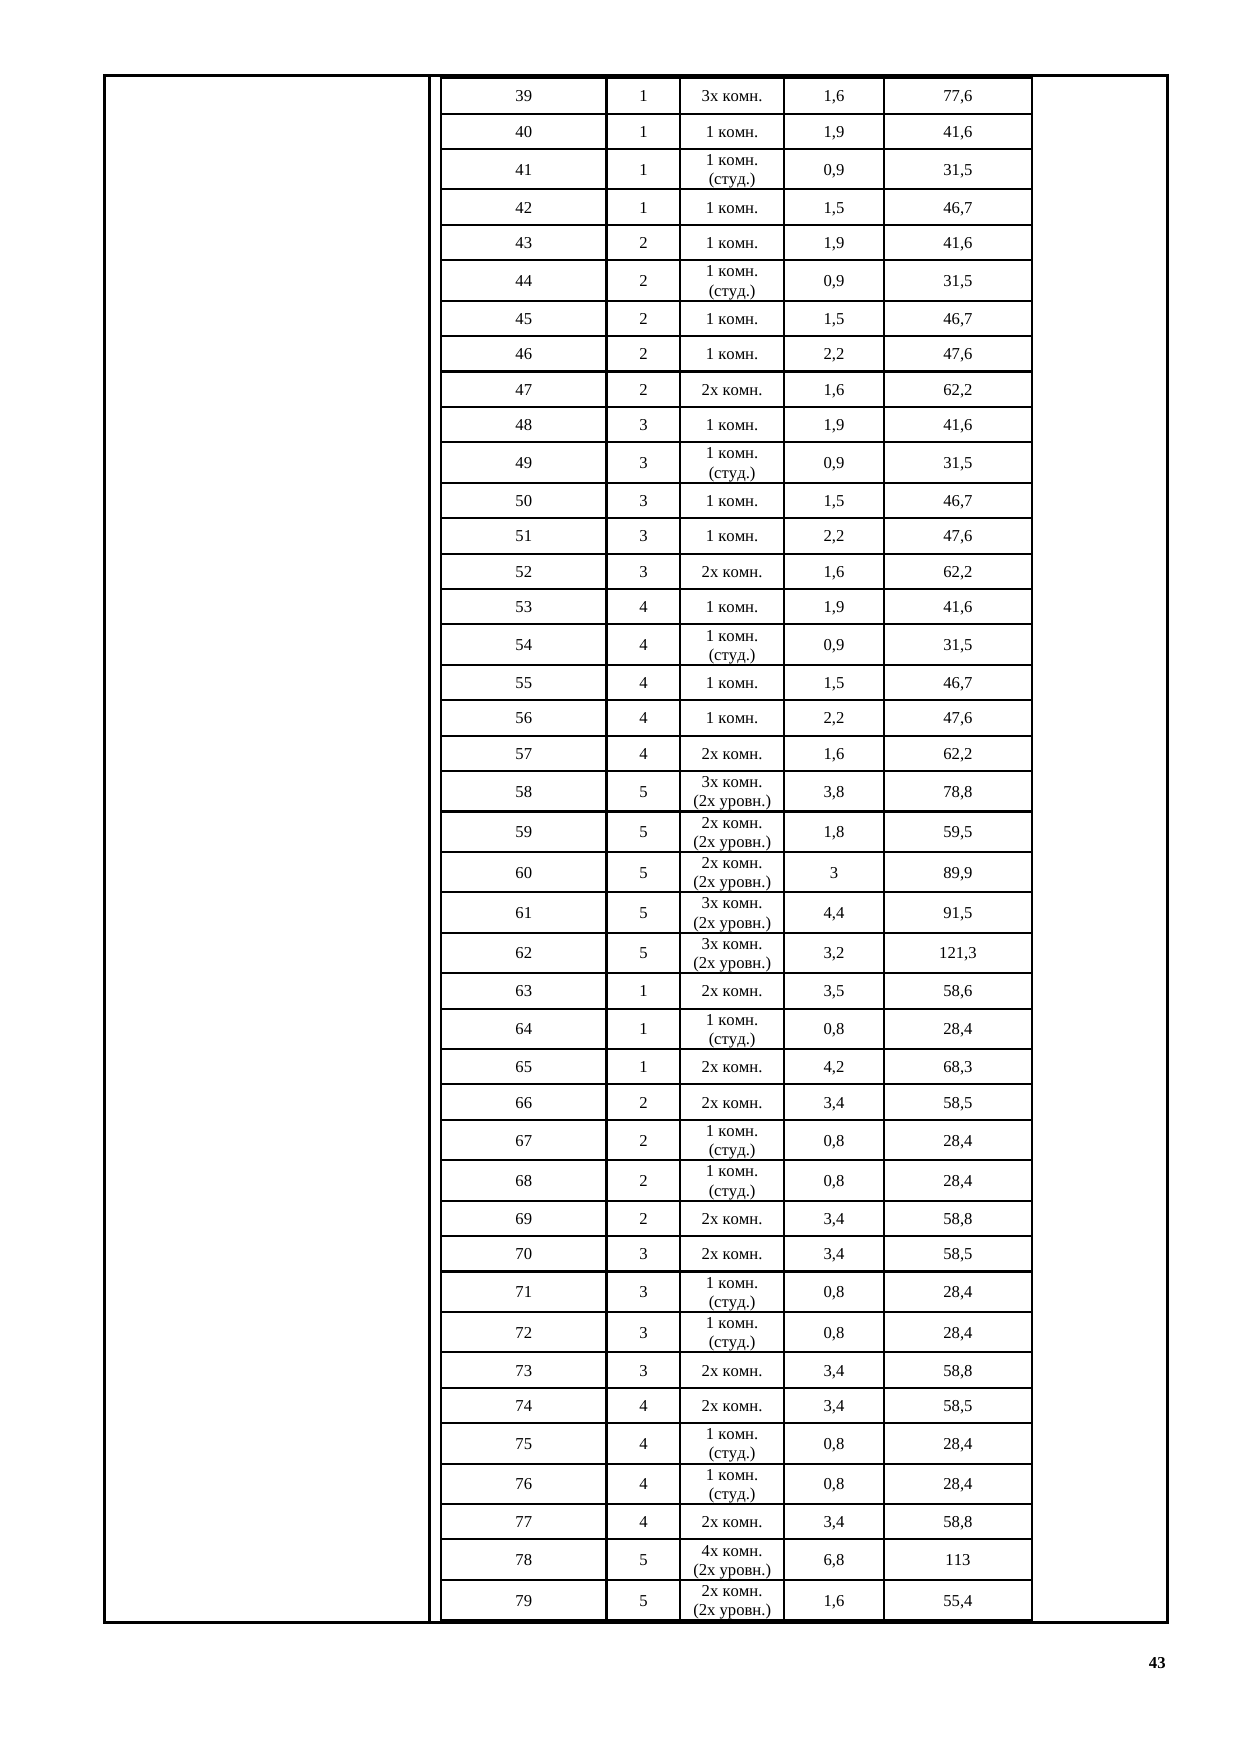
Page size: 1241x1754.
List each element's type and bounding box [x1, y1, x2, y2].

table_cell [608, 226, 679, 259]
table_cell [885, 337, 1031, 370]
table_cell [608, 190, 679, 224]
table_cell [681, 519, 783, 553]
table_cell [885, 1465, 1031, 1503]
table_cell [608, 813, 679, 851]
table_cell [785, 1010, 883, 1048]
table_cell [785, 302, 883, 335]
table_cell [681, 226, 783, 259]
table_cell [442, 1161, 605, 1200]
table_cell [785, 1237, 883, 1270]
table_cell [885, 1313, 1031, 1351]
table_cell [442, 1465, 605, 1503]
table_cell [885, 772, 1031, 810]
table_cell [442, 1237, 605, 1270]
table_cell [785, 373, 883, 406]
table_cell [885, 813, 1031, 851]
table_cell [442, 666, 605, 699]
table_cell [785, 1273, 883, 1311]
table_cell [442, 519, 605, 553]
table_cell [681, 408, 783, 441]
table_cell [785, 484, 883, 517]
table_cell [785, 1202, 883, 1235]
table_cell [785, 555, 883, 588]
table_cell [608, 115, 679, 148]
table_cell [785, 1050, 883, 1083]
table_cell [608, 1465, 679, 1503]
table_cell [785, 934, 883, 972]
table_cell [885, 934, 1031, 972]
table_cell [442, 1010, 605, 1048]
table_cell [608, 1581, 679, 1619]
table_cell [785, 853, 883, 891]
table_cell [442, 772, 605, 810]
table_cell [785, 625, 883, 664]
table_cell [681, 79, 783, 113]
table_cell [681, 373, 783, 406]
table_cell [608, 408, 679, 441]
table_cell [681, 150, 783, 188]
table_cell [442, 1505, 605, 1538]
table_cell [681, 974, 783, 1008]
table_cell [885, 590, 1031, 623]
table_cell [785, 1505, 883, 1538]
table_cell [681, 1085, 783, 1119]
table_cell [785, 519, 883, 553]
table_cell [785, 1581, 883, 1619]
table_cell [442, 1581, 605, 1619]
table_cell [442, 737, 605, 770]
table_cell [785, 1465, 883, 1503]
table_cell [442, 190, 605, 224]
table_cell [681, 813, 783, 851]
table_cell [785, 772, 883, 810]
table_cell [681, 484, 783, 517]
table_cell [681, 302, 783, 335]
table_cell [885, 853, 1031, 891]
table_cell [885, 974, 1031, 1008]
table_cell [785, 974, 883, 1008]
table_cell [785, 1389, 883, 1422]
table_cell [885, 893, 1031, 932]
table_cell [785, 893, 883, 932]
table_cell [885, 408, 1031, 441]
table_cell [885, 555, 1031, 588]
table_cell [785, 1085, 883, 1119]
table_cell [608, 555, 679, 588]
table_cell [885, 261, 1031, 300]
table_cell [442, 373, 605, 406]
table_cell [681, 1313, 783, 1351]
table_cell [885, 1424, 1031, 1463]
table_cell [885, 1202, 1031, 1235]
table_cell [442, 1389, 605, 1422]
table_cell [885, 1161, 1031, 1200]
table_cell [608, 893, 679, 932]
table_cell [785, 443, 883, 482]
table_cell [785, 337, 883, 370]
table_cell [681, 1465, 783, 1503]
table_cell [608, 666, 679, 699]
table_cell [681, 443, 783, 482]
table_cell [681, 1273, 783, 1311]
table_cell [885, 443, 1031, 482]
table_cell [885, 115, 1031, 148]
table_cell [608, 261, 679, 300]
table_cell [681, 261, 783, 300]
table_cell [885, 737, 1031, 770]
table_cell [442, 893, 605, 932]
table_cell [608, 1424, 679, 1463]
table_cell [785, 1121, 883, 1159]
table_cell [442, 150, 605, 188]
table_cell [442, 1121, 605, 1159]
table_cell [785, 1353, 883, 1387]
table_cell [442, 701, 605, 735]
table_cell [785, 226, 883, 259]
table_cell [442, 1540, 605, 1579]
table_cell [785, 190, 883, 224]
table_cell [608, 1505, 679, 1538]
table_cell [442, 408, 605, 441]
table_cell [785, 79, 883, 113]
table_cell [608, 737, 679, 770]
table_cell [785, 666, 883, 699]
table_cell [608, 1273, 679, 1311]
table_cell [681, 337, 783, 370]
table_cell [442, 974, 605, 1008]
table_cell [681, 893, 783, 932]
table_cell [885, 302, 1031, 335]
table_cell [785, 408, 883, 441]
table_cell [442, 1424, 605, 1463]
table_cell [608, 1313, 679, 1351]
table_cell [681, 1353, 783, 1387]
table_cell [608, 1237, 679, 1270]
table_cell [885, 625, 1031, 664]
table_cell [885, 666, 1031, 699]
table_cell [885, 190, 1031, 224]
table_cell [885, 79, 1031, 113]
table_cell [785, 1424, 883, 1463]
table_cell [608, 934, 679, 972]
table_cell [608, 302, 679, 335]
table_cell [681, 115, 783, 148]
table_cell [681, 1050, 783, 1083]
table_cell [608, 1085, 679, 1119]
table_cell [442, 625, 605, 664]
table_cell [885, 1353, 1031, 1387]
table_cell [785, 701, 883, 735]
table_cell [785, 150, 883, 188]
table_cell [106, 77, 428, 1621]
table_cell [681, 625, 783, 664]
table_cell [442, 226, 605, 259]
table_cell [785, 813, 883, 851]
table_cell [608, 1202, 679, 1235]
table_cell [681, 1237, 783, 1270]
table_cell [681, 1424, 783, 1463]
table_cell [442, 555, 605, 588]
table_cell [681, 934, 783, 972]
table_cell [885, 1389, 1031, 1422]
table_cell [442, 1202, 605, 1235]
table_cell [431, 77, 440, 1621]
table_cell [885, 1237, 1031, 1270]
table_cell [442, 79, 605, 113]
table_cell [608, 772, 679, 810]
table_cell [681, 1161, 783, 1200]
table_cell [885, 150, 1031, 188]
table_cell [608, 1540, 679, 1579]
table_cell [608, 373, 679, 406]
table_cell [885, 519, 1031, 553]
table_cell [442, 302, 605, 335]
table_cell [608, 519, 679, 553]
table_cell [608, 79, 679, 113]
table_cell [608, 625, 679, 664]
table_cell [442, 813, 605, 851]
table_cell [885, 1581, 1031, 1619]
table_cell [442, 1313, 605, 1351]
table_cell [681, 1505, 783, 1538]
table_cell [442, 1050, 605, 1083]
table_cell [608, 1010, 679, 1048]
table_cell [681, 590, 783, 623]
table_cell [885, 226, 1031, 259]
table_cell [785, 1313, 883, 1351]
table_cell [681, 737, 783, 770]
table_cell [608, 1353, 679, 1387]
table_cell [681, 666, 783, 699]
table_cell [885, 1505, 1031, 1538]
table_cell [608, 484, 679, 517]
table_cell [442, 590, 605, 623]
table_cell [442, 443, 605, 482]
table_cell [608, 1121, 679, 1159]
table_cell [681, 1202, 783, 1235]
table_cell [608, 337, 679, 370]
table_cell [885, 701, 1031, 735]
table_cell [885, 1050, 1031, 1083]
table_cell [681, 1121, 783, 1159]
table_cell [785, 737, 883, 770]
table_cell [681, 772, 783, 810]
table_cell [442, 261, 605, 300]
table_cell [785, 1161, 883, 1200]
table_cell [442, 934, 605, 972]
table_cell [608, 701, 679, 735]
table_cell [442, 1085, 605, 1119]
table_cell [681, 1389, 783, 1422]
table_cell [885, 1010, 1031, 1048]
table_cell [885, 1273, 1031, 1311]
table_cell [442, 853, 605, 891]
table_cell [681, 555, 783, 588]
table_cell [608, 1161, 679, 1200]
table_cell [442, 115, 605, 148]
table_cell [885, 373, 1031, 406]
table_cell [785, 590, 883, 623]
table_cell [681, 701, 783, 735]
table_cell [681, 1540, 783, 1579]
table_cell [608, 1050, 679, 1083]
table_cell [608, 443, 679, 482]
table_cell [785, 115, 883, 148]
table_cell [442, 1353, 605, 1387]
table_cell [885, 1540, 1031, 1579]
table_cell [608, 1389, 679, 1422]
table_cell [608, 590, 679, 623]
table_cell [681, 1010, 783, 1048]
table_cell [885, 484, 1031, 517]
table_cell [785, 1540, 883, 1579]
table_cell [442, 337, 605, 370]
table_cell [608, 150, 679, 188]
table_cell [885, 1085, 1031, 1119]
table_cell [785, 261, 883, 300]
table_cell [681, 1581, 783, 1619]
table_cell [1033, 77, 1166, 1621]
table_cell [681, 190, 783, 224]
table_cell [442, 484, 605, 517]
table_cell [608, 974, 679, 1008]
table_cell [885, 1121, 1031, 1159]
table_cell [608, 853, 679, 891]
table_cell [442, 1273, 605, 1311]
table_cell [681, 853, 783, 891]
